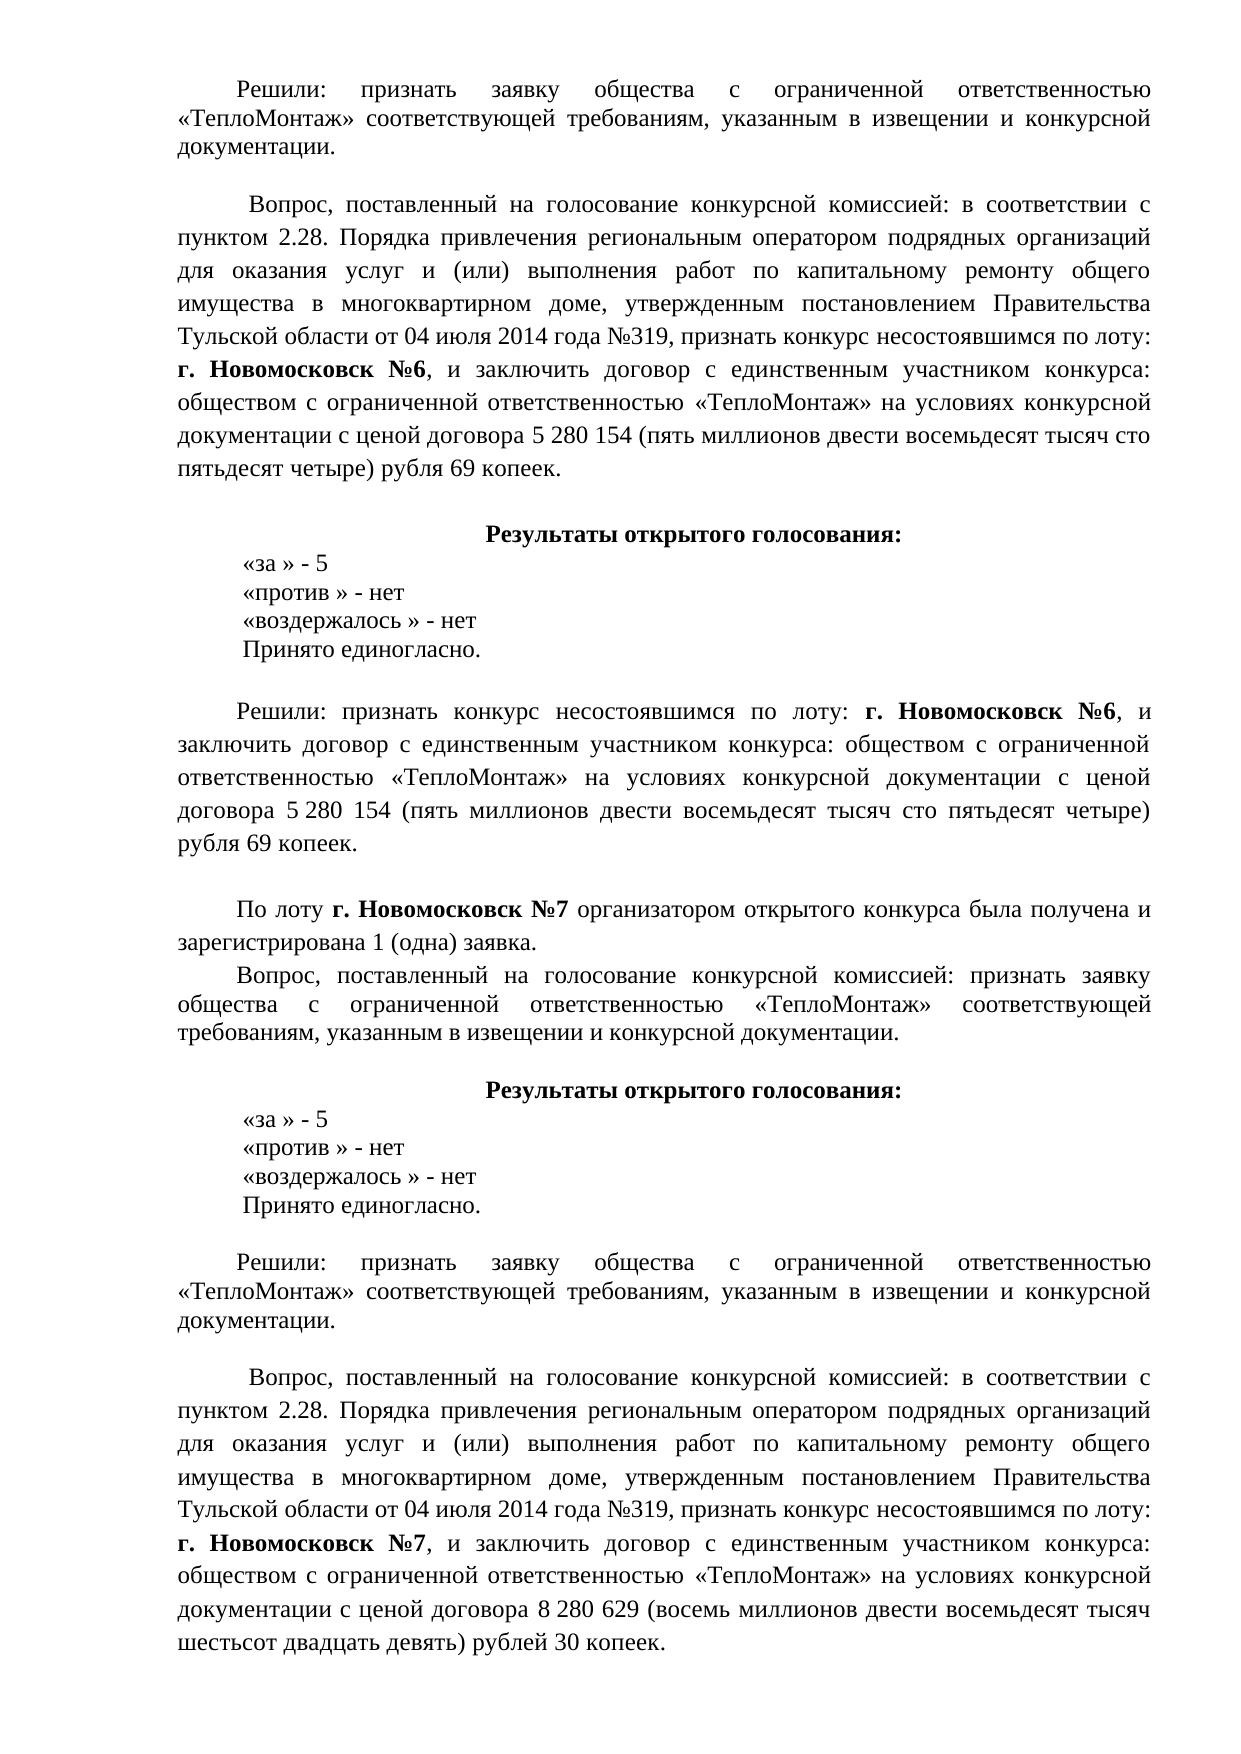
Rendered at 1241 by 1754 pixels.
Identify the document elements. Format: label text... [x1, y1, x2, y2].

text Решили: признать заявку общества с ограниченной ответственностью «ТеплоМонтаж» соответствующей требованиям, указанным в извещении и конкурсной документации. [177, 1247, 1152, 1334]
text Вопрос, поставленный на голосование конкурсной комиссией: в соответствии с пунктом 2.28. Порядка привлечения региональным оператором подрядных организаций для оказания услуг и (или) выполнения работ по капитальному ремонту общего имущества в многоквартирном доме, утвержденным постановлением Правительства Тульской области от 04 июля 2014 года №319, признать конкурс несостоявшимся по лоту: г. Новомосковск №7, и заключить договор с единственным участником конкурса: обществом с ограниченной ответственностью «ТеплоМонтаж» на условиях конкурсной документации с ценой договора 8 280 629 (восемь миллионов двести восемьдесят тысяч шестьсот двадцать девять) рублей 30 копеек. [177, 1362, 1152, 1655]
text «за » - 5 [236, 1104, 1152, 1132]
text «против » - нет [236, 1132, 1152, 1161]
text Решили: признать заявку общества с ограниченной ответственностью «ТеплоМонтаж» соответствующей требованиям, указанным в извещении и конкурсной документации. [177, 74, 1152, 160]
text «воздержалось » - нет [236, 1161, 1152, 1190]
text Решили: признать конкурс несостоявшимся по лоту: г. Новомосковск №6, и заключить договор с единственным участником конкурса: обществом с ограниченной ответственностью «ТеплоМонтаж» на условиях конкурсной документации с ценой договора 5 280 154 (пять миллионов двести восемьдесят тысяч сто пятьдесят четыре) рубля 69 копеек. [177, 696, 1152, 857]
text «за » - 5 [236, 548, 1152, 577]
text Вопрос, поставленный на голосование конкурсной комиссией: в соответствии с пунктом 2.28. Порядка привлечения региональным оператором подрядных организаций для оказания услуг и (или) выполнения работ по капитальному ремонту общего имущества в многоквартирном доме, утвержденным постановлением Правительства Тульской области от 04 июля 2014 года №319, признать конкурс несостоявшимся по лоту: г. Новомосковск №6, и заключить договор с единственным участником конкурса: обществом с ограниченной ответственностью «ТеплоМонтаж» на условиях конкурсной документации с ценой договора 5 280 154 (пять миллионов двести восемьдесят тысяч сто пятьдесят четыре) рубля 69 копеек. [177, 189, 1152, 482]
text «против » - нет [236, 577, 1152, 605]
text По лоту г. Новомосковск №7 организатором открытого конкурса была получена и зарегистрирована 1 (одна) заявка. [177, 894, 1152, 956]
text Принято единогласно. [236, 634, 1152, 663]
text Принято единогласно. [236, 1190, 1152, 1219]
list Результаты открытого голосования: [236, 519, 1152, 548]
text «воздержалось » - нет [236, 605, 1152, 634]
text Вопрос, поставленный на голосование конкурсной комиссией: признать заявку общества с ограниченной ответственностью «ТеплоМонтаж» соответствующей требованиям, указанным в извещении и конкурсной документации. [177, 960, 1152, 1046]
list Результаты открытого голосования: [236, 1075, 1152, 1104]
